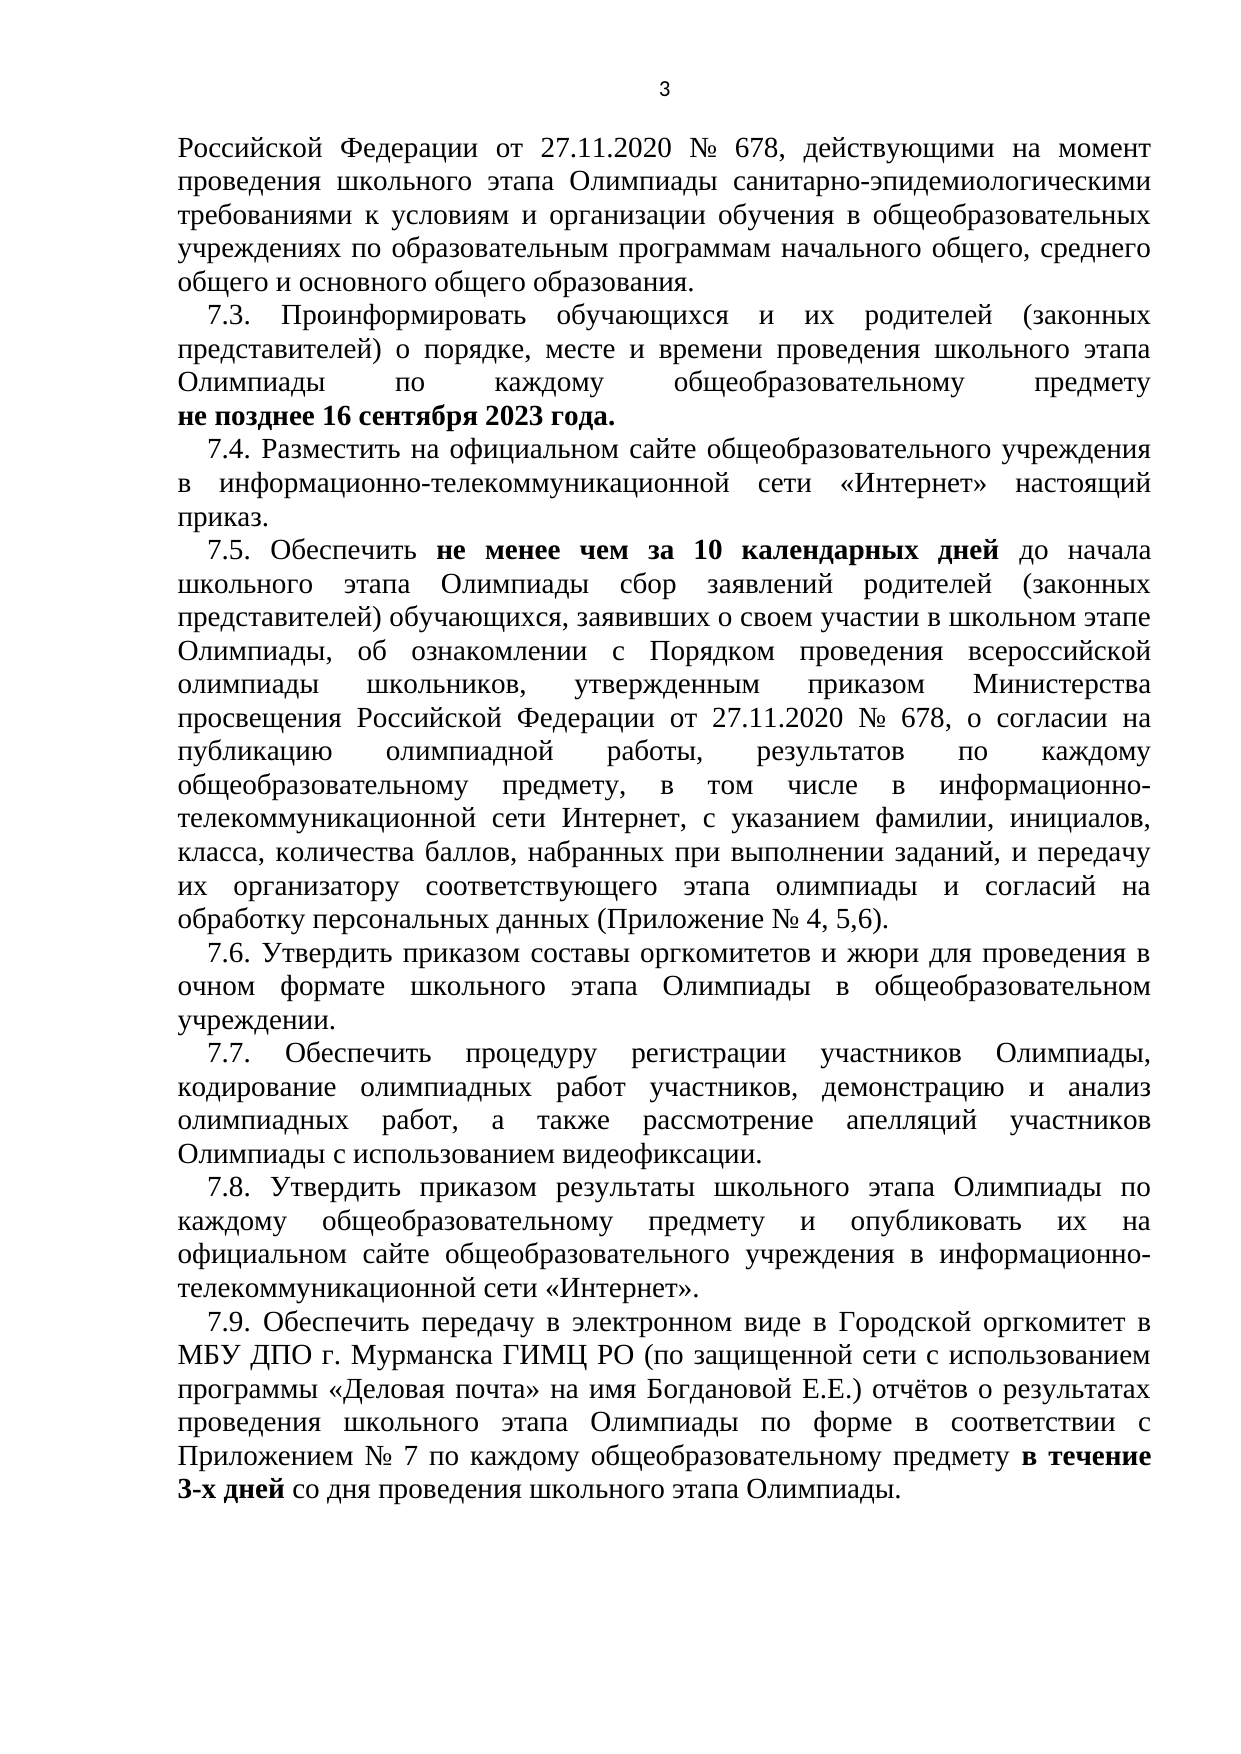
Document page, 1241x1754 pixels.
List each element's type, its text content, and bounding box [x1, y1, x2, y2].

list Утвердить приказом результаты школьного этапа Олимпиады по каждому общеобразовательному предмету и опубликовать их на официальном сайте общеобразовательного учреждения в информационно-телекоммуникационной сети «Интернет». [177, 1169, 1152, 1304]
list Обеспечить не менее чем за 10 календарных дней до начала школьного этапа Олимпиады сбор заявлений родителей (законных представителей) обучающихся, заявивших о своем участии в школьном этапе Олимпиады, об ознакомлении с Порядком проведения всероссийской олимпиады школьников, утвержденным приказом Министерства просвещения Российской Федерации от 27.11.2020 № 678, о согласии на публикацию олимпиадной работы, результатов по каждому общеобразовательному предмету, в том числе в информационно-телекоммуникационной сети Интернет, с указанием фамилии, инициалов, класса, количества баллов, набранных при выполнении заданий, и передачу их организатору соответствующего этапа олимпиады и согласий на обработку персональных данных (Приложение № 4, 5,6). [177, 532, 1152, 935]
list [177, 130, 1152, 297]
list Обеспечить передачу в электронном виде в Городской оргкомитет в МБУ ДПО г. Мурманска ГИМЦ РО (по защищенной сети с использованием программы «Деловая почта» на имя Богдановой Е.Е.) отчётов о результатах проведения школьного этапа Олимпиады по форме в соответствии с Приложением № 7 по каждому общеобразовательному предмету в течение 3-х дней со дня проведения школьного этапа Олимпиады. [177, 1304, 1152, 1505]
list Проинформировать обучающихся и их родителей (законных представителей) о порядке, месте и времени проведения школьного этапа Олимпиады по каждому общеобразовательному предмету не позднее 16 сентября 2023 года. [177, 297, 1152, 432]
list Обеспечить процедуру регистрации участников Олимпиады, кодирование олимпиадных работ участников, демонстрацию и анализ олимпиадных работ, а также рассмотрение апелляций участников Олимпиады с использованием видеофиксации. [177, 1035, 1152, 1169]
list Разместить на официальном сайте общеобразовательного учреждения в информационно-телекоммуникационной сети «Интернет» настоящий приказ. [177, 432, 1152, 532]
list Утвердить приказом составы оргкомитетов и жюри для проведения в очном формате школьного этапа Олимпиады в общеобразовательном учреждении. [177, 935, 1152, 1035]
